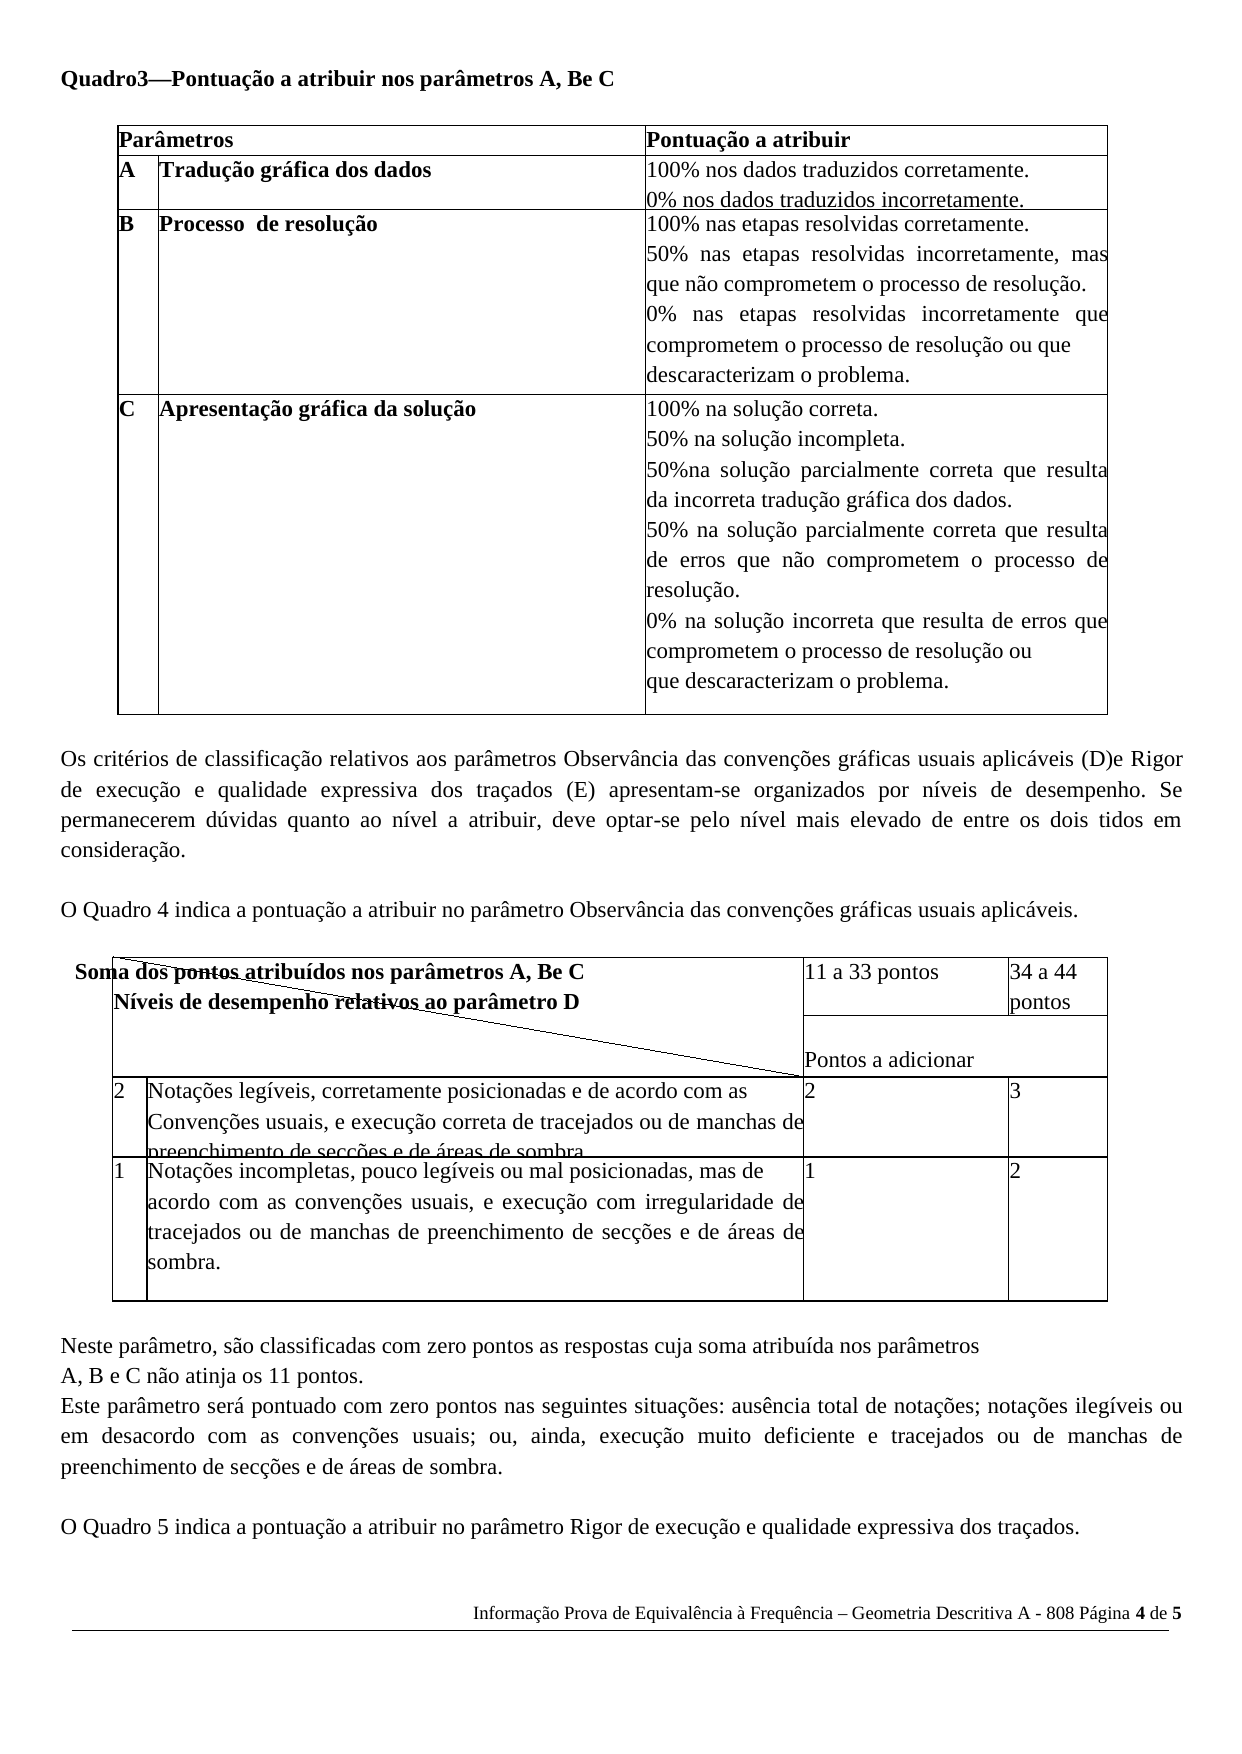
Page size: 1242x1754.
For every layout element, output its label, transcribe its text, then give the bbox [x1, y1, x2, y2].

table_header Parâmetros [119, 126, 645, 155]
table_cell 100% nos dados traduzidos corretamente. 0% nos dados traduzidos incorretamente. [646, 156, 1107, 208]
text Os critérios de classificação relativos aos parâmetros Observância das convenções gráficas usuais aplicáveis (D)e Rigor de execução e qualidade expressiva dos traçados (E) apresentam-se organizados por níveis de desempenho. Se permanecerem dúvidas quanto ao nível a atribuir, deve optar-se pelo nível mais elevado de entre os dois tidos em consideração. [60, 745, 1183, 862]
text O Quadro 5 indica a pontuação a atribuir no parâmetro Rigor de execução e qualidade expressiva dos traçados. [60, 1513, 1183, 1539]
text Este parâmetro será pontuado com zero pontos nas seguintes situações: ausência total de notações; notações ilegíveis ou em desacordo com as convenções usuais; ou, ainda, execução muito deficiente e tracejados ou de manchas de preenchimento de secções e de áreas de sombra. [60, 1392, 1183, 1479]
table_cell Notações legíveis, corretamente posicionadas e de acordo com as Convenções usuais, e execução correta de tracejados ou de manchas de preenchimento de secções e de áreas de sombra. [148, 1078, 803, 1156]
table_cell 1 [113, 1158, 146, 1300]
table_cell B [119, 210, 158, 394]
table_cell Apresentação gráfica da solução [159, 395, 645, 714]
table_cell 2 [113, 1078, 146, 1156]
table_header Soma dos pontos atribuídos nos parâmetros A, Be C Níveis de desempenho relativos ao parâmetro D [113, 958, 803, 1076]
table_header 34 a 44 pontos [1009, 958, 1107, 1014]
table_header Pontuação a atribuir [646, 126, 1107, 155]
table_cell 2 [804, 1078, 1008, 1156]
table_header 11 a 33 pontos [804, 958, 1008, 1014]
table_cell 3 [1009, 1078, 1107, 1156]
table_cell C [119, 395, 158, 714]
text O Quadro 4 indica a pontuação a atribuir no parâmetro Observância das convenções gráficas usuais aplicáveis. [60, 896, 1183, 923]
table_cell 2 [1009, 1158, 1107, 1300]
text Quadro3—Pontuação a atribuir nos parâmetros A, Be C [60, 64, 1183, 91]
text A, B e C não atinja os 11 pontos. [60, 1362, 1183, 1388]
table_cell 100% na solução correta. 50% na solução incompleta. 50%na solução parcialmente correta que resulta da incorreta tradução gráfica dos dados. 50% na solução parcialmente correta que resulta de erros que não comprometem o processo de resolução. 0% na solução incorreta que resulta de erros que comprometem o processo de resolução ou que descaracterizam o problema. [646, 395, 1107, 714]
table_cell A [119, 156, 158, 208]
text Neste parâmetro, são classificadas com zero pontos as respostas cuja soma atribuída nos parâmetros [60, 1332, 1183, 1358]
table_cell Processo de resolução [159, 210, 645, 394]
table_cell Notações incompletas, pouco legíveis ou mal posicionadas, mas de acordo com as convenções usuais, e execução com irregularidade de tracejados ou de manchas de preenchimento de secções e de áreas de sombra. [148, 1158, 803, 1300]
table_cell Pontos a adicionar [804, 1016, 1107, 1076]
table_cell Tradução gráfica dos dados [159, 156, 645, 208]
table_cell 100% nas etapas resolvidas corretamente. 50% nas etapas resolvidas incorretamente, mas que não comprometem o processo de resolução. 0% nas etapas resolvidas incorretamente que comprometem o processo de resolução ou que descaracterizam o problema. [646, 210, 1107, 394]
table_cell 1 [804, 1158, 1008, 1300]
